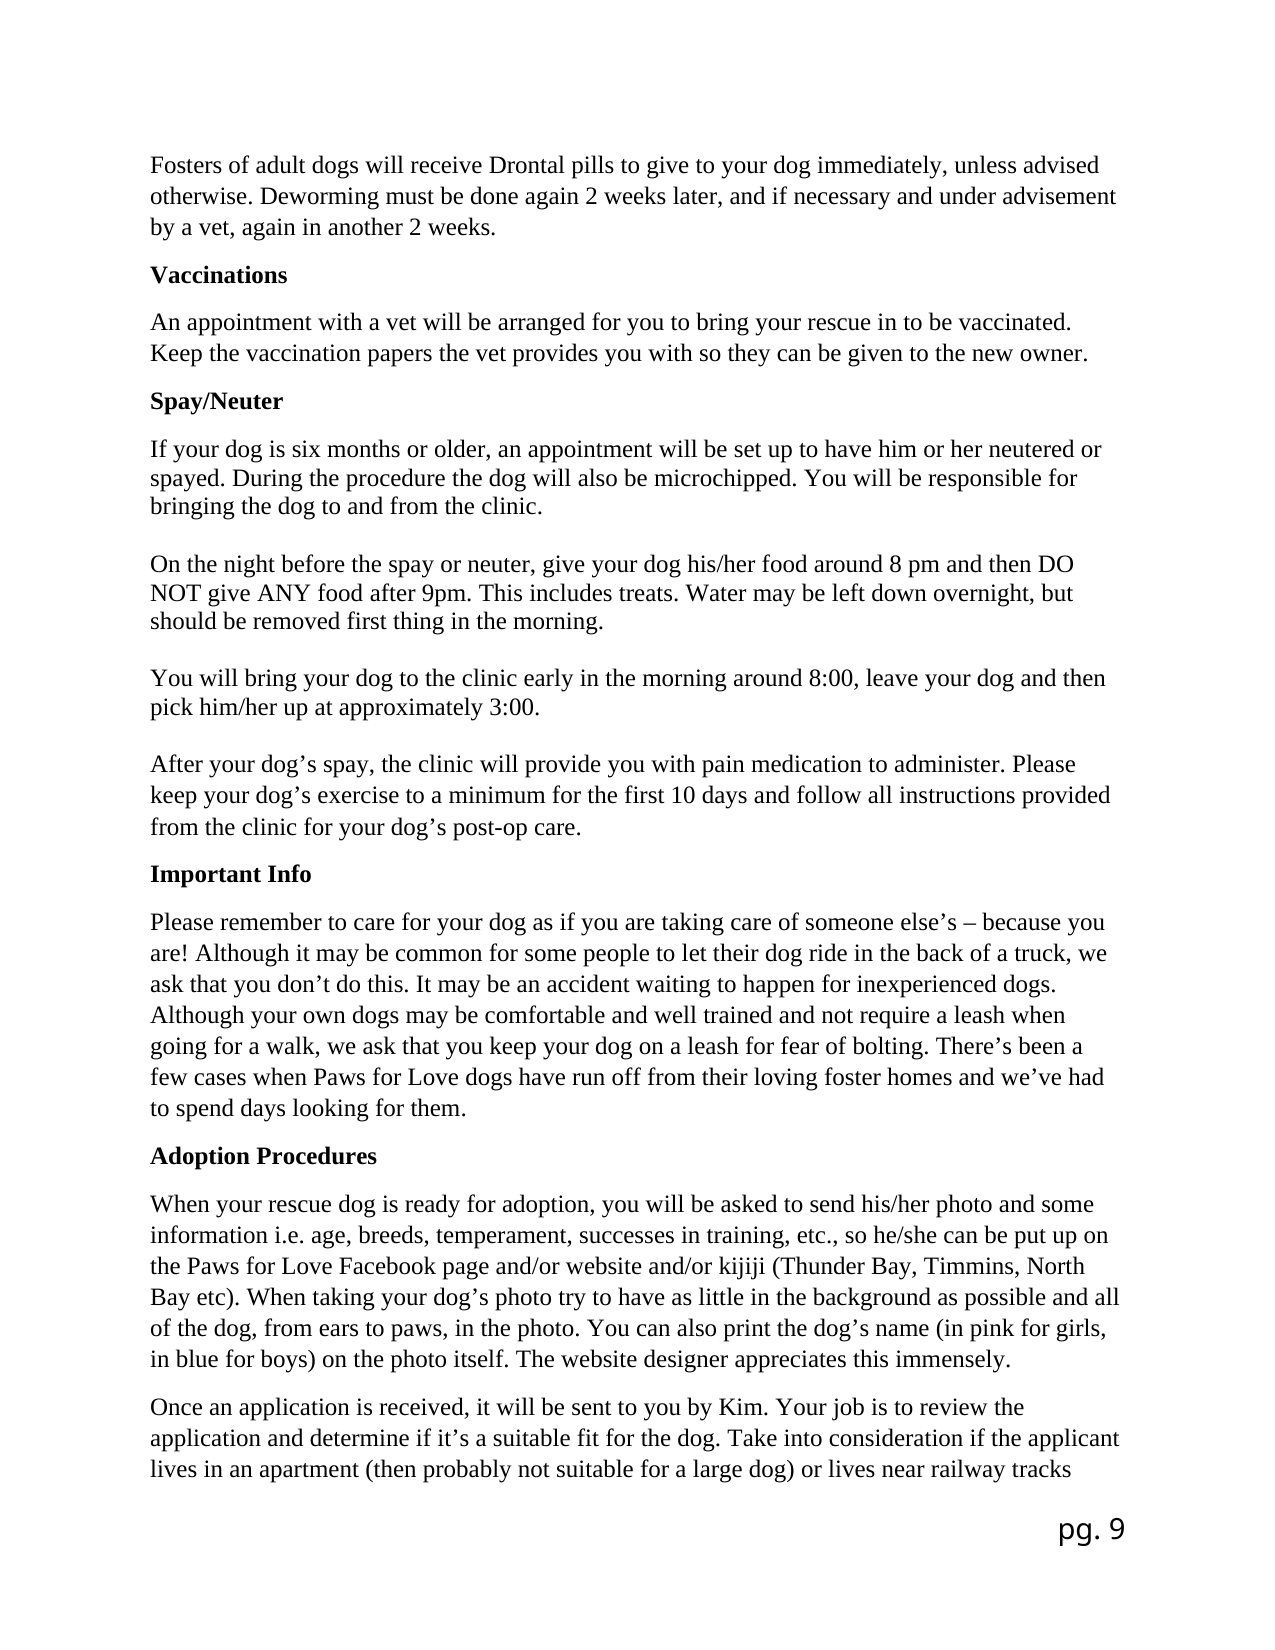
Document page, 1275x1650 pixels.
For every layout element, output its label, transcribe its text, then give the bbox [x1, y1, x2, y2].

text Please remember to care for your dog as if you are taking care of someone else’s – because you are! Although it may be common for some people to let their dog ride in the back of a truck, we ask that you don’t do this. It may be an accident waiting to happen for inexperienced dogs. Although your own dogs may be comfortable and well trained and not require a leash when going for a walk, we ask that you keep your dog on a leash for fear of bolting. There’s been a few cases when Paws for Love dogs have run off from their loving foster homes and we’ve had to spend days looking for them. [150, 907, 1125, 1122]
text Spay/Neuter [150, 386, 1125, 415]
text After your dog’s spay, the clinic will provide you with pain medication to administer. Please keep your dog’s exercise to a minimum for the first 10 days and follow all instructions provided from the clinic for your dog’s post-op care. [150, 749, 1125, 840]
text Vaccinations [150, 260, 1125, 288]
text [150, 1392, 1125, 1482]
text When your rescue dog is ready for adoption, you will be asked to send his/her photo and some information i.e. age, breeds, temperament, successes in training, etc., so he/she can be put up on the Paws for Love Facebook page and/or website and/or kijiji (Thunder Bay, Timmins, North Bay etc). When taking your dog’s photo try to have as little in the background as possible and all of the dog, from ears to paws, in the photo. You can also print the dog’s name (in pink for girls, in blue for boys) on the photo itself. The website designer appreciates this immensely. [150, 1189, 1125, 1373]
text Fosters of adult dogs will receive Drontal pills to give to your dog immediately, unless advised otherwise. Deworming must be done again 2 weeks later, and if necessary and under advisement by a vet, again in another 2 weeks. [150, 150, 1125, 241]
text If your dog is six months or older, an appointment will be set up to have him or her neutered or spayed. During the procedure the dog will also be microchipped. You will be responsible for bringing the dog to and from the clinic. [150, 434, 1125, 520]
text An appointment with a vet will be arranged for you to bring your rescue in to be vaccinated. Keep the vaccination papers the vet provides you with so they can be given to the new owner. [150, 307, 1125, 367]
text Adoption Procedures [150, 1141, 1125, 1170]
text On the night before the spay or neuter, give your dog his/her food around 8 pm and then DO NOT give ANY food after 9pm. This includes treats. Water may be left down overnight, but should be removed first thing in the morning. [150, 549, 1125, 635]
text You will bring your dog to the clinic early in the morning around 8:00, leave your dog and then pick him/her up at approximately 3:00. [150, 663, 1125, 721]
text Important Info [150, 859, 1125, 888]
